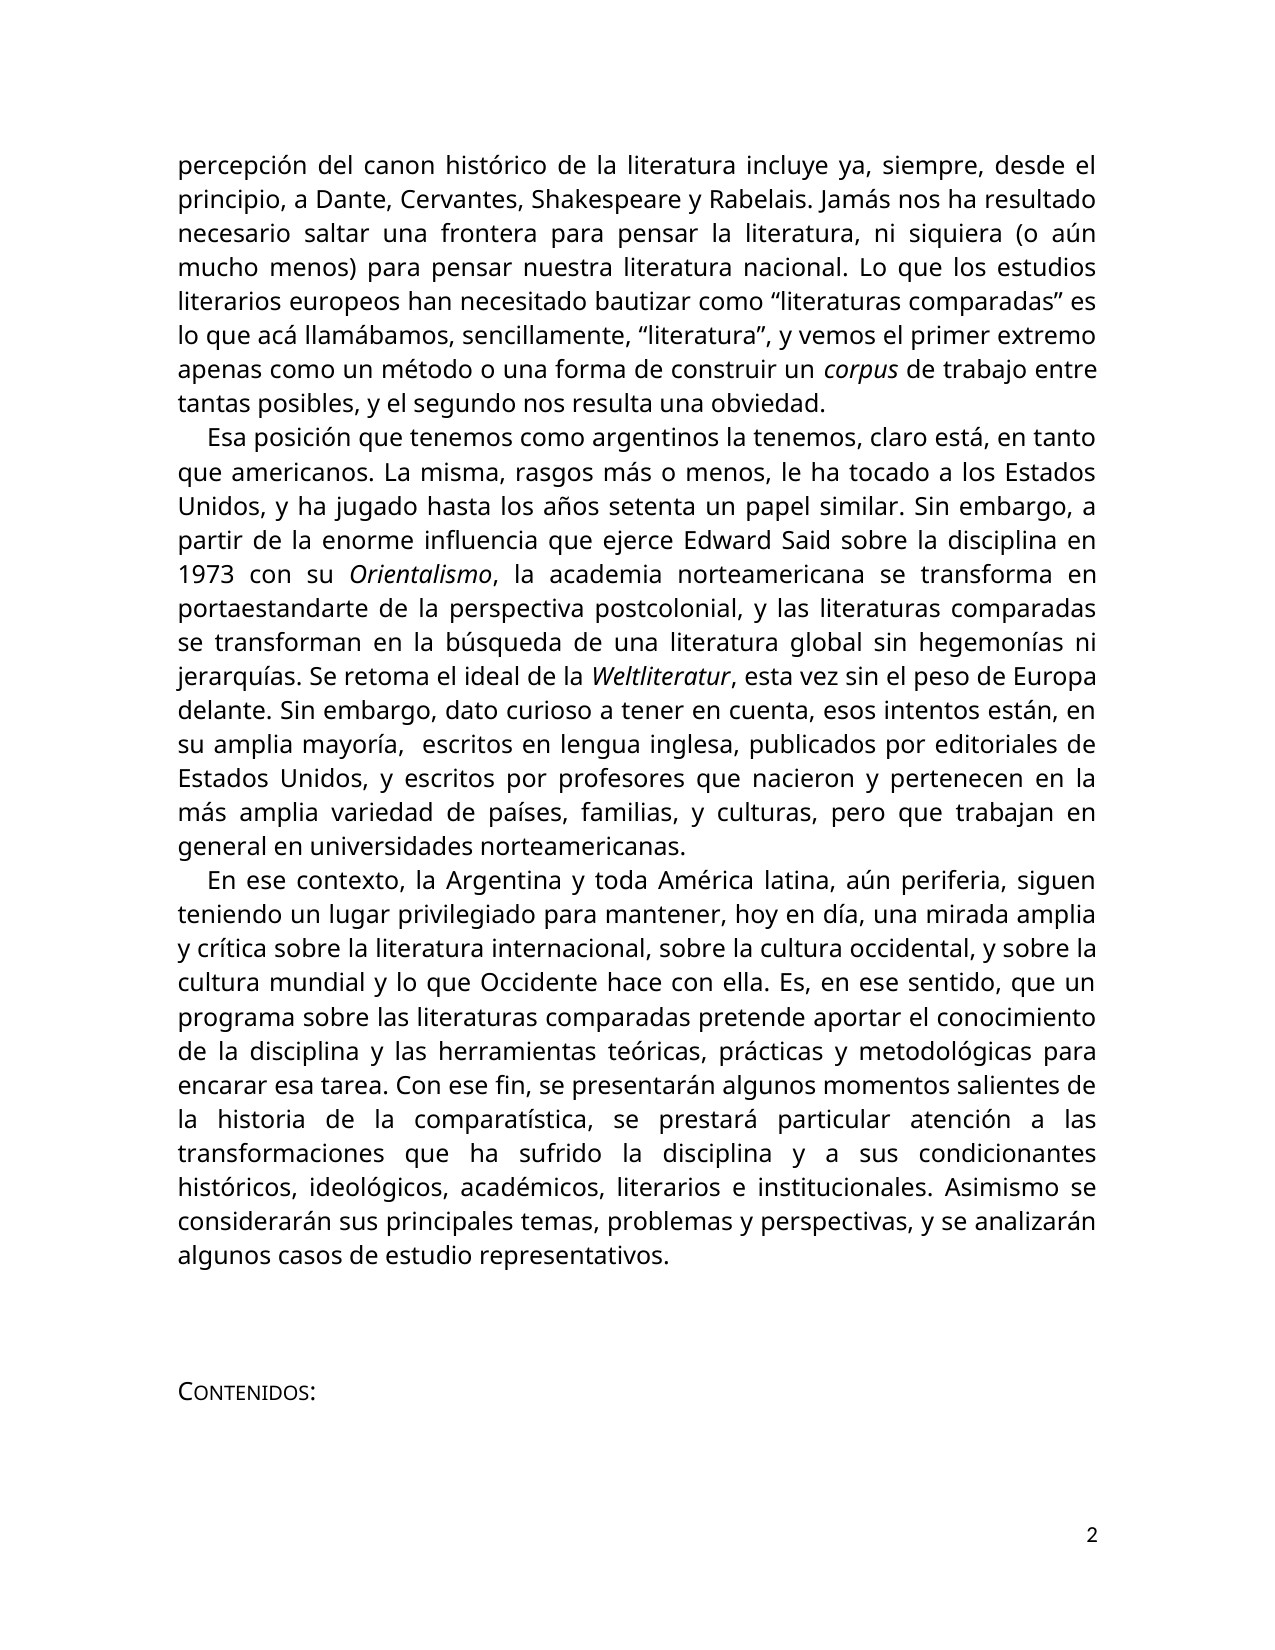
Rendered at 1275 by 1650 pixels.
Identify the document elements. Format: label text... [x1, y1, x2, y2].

text En ese contexto, la Argentina y toda América latina, aún periferia, siguen teniendo un lugar privilegiado para mantener, hoy en día, una mirada amplia y crítica sobre la literatura internacional, sobre la cultura occidental, y sobre la cultura mundial y lo que Occidente hace con ella. Es, en ese sentido, que un programa sobre las literaturas comparadas pretende aportar el conocimiento de la disciplina y las herramientas teóricas, prácticas y metodológicas para encarar esa tarea. Con ese fin, se presentarán algunos momentos salientes de la historia de la comparatística, se prestará particular atención a las transformaciones que ha sufrido la disciplina y a sus condicionantes históricos, ideológicos, académicos, literarios e institucionales. Asimismo se considerarán sus principales temas, problemas y perspectivas, y se analizarán algunos casos de estudio representativos. [177, 863, 1098, 1272]
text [177, 148, 1098, 420]
text Esa posición que tenemos como argentinos la tenemos, claro está, en tanto que americanos. La misma, rasgos más o menos, le ha tocado a los Estados Unidos, y ha jugado hasta los años setenta un papel similar. Sin embargo, a partir de la enorme influencia que ejerce Edward Said sobre la disciplina en 1973 con su Orientalismo, la academia norteamericana se transforma en portaestandarte de la perspectiva postcolonial, y las literaturas comparadas se transforman en la búsqueda de una literatura global sin hegemonías ni jerarquías. Se retoma el ideal de la Weltliteratur, esta vez sin el peso de Europa delante. Sin embargo, dato curioso a tener en cuenta, esos intentos están, en su amplia mayoría, escritos en lengua inglesa, publicados por editoriales de Estados Unidos, y escritos por profesores que nacieron y pertenecen en la más amplia variedad de países, familias, y culturas, pero que trabajan en general en universidades norteamericanas. [177, 420, 1098, 863]
text Contenidos: [177, 1374, 1098, 1408]
